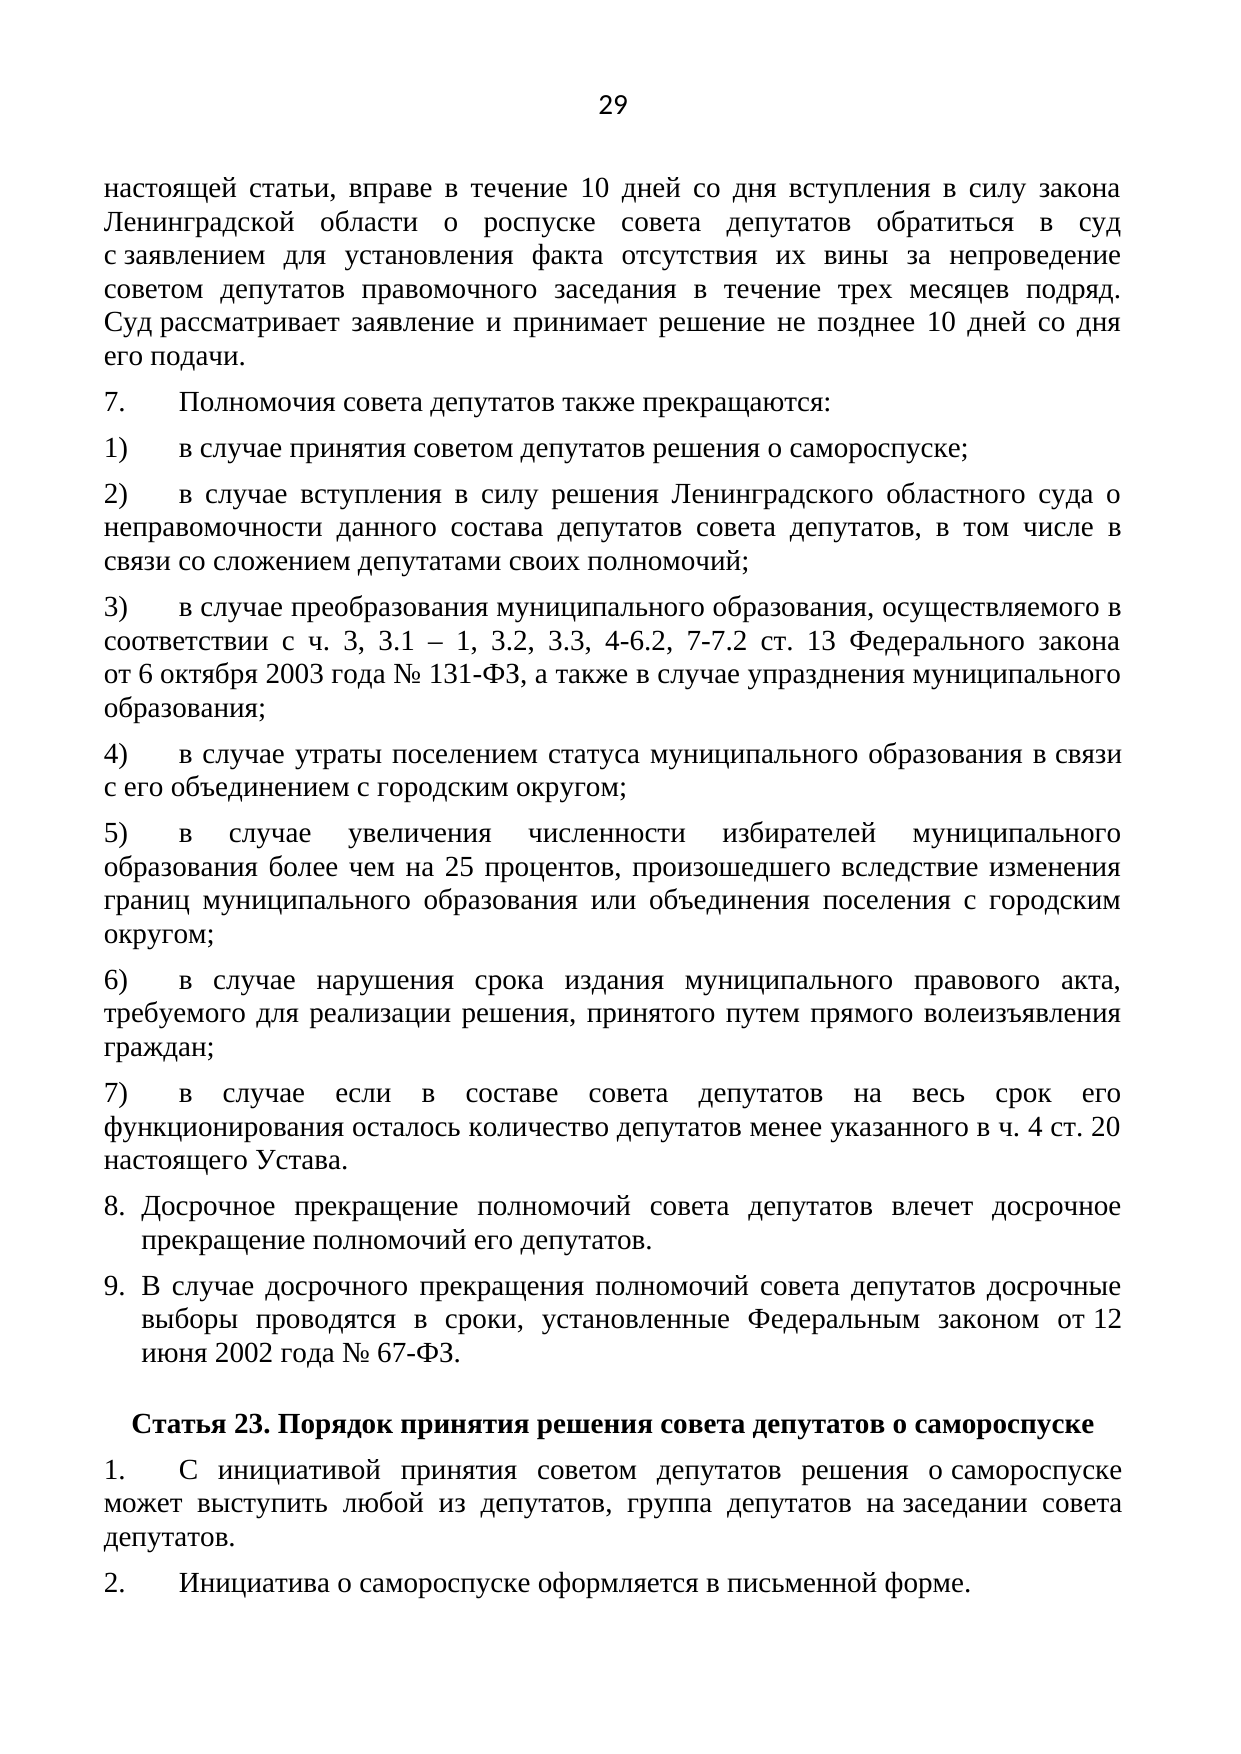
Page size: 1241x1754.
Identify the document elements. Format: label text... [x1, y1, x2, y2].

list Досрочное прекращение полномочий совета депутатов влечет досрочное прекращение полномочий его депутатов. [103, 1188, 1122, 1255]
subtitle Статья 23. Порядок принятия решения совета депутатов о самороспуске [103, 1406, 1122, 1439]
list в случае нарушения срока издания муниципального правового акта, требуемого для реализации решения, принятого путем прямого волеизъявления граждан; [103, 962, 1122, 1063]
list Полномочия совета депутатов также прекращаются: [103, 384, 1122, 417]
list в случае вступления в силу решения Ленинградского областного суда о неправомочности данного состава депутатов совета депутатов, в том числе в связи со сложением депутатами своих полномочий; [103, 476, 1122, 577]
list в случае утраты поселением статуса муниципального образования в связи с его объединением с городским округом; [103, 736, 1122, 803]
list в случае увеличения численности избирателей муниципального образования более чем на 25 процентов, произошедшего вследствие изменения границ муниципального образования или объединения поселения с городским округом; [103, 815, 1122, 949]
list Инициатива о самороспуске оформляется в письменной форме. [103, 1565, 1122, 1599]
list в случае принятия советом депутатов решения о самороспуске; [103, 430, 1122, 463]
list В случае досрочного прекращения полномочий совета депутатов досрочные выборы проводятся в сроки, установленные Федеральным законом от 12 июня 2002 года № 67-ФЗ. [103, 1268, 1122, 1368]
list в случае если в составе совета депутатов на весь срок его функционирования осталось количество депутатов менее указанного в ч. 4 ст. 20 настоящего Устава. [103, 1075, 1122, 1176]
list в случае преобразования муниципального образования, осуществляемого в соответствии с ч. 3, 3.1 – 1, 3.2, 3.3, 4-6.2, 7-7.2 ст. 13 Федерального закона от 6 октября 2003 года № 131-ФЗ, а также в случае упразднения муниципального образования; [103, 589, 1122, 723]
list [103, 170, 1122, 371]
list С инициативой принятия советом депутатов решения о самороспуске может выступить любой из депутатов, группа депутатов на заседании совета депутатов. [103, 1452, 1122, 1553]
